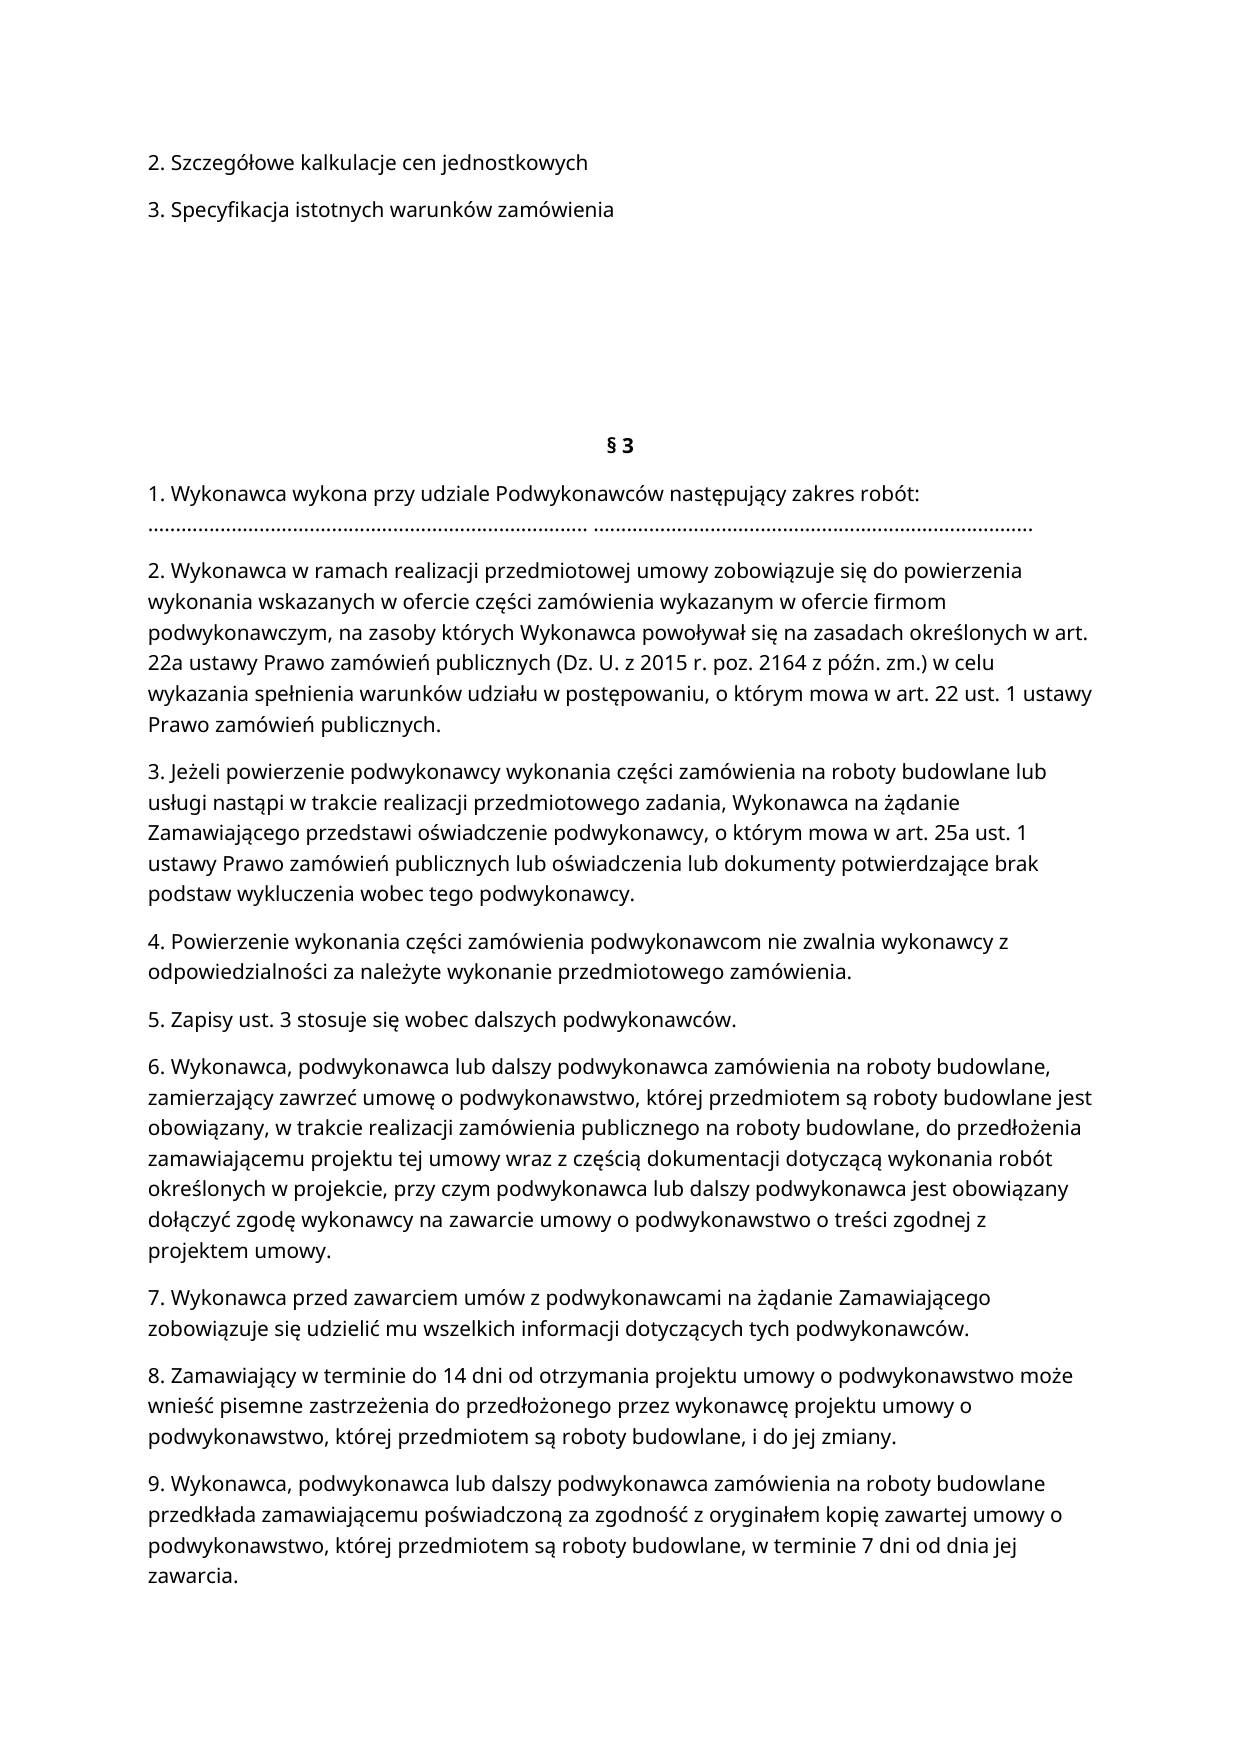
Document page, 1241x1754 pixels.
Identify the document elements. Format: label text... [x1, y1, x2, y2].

text 5. Zapisy ust. 3 stosuje się wobec dalszych podwykonawców. [148, 1005, 1093, 1033]
text 3. Jeżeli powierzenie podwykonawcy wykonania części zamówienia na roboty budowlane lub usługi nastąpi w trakcie realizacji przedmiotowego zadania, Wykonawca na żądanie Zamawiającego przedstawi oświadczenie podwykonawcy, o którym mowa w art. 25a ust. 1 ustawy Prawo zamówień publicznych lub oświadczenia lub dokumenty potwierdzające brak podstaw wykluczenia wobec tego podwykonawcy. [148, 757, 1093, 908]
text 2. Szczegółowe kalkulacje cen jednostkowych [148, 148, 1093, 176]
text 3. Specyfikacja istotnych warunków zamówienia [148, 195, 1093, 223]
text 1. Wykonawca wykona przy udziale Podwykonawców następujący zakres robót: …............................................................................ …............................................................................ [148, 479, 1093, 538]
text 8. Zamawiający w terminie do 14 dni od otrzymania projektu umowy o podwykonawstwo może wnieść pisemne zastrzeżenia do przedłożonego przez wykonawcę projektu umowy o podwykonawstwo, której przedmiotem są roboty budowlane, i do jej zmiany. [148, 1361, 1093, 1451]
text 4. Powierzenie wykonania części zamówienia podwykonawcom nie zwalnia wykonawcy z odpowiedzialności za należyte wykonanie przedmiotowego zamówienia. [148, 927, 1093, 986]
text 9. Wykonawca, podwykonawca lub dalszy podwykonawca zamówienia na roboty budowlane przedkłada zamawiającemu poświadczoną za zgodność z oryginałem kopię zawartej umowy o podwykonawstwo, której przedmiotem są roboty budowlane, w terminie 7 dni od dnia jej zawarcia. [148, 1469, 1093, 1590]
text § 3 [148, 431, 1093, 460]
text 7. Wykonawca przed zawarciem umów z podwykonawcami na żądanie Zamawiającego zobowiązuje się udzielić mu wszelkich informacji dotyczących tych podwykonawców. [148, 1283, 1093, 1342]
text 2. Wykonawca w ramach realizacji przedmiotowej umowy zobowiązuje się do powierzenia wykonania wskazanych w ofercie części zamówienia wykazanym w ofercie firmom podwykonawczym, na zasoby których Wykonawca powoływał się na zasadach określonych w art. 22a ustawy Prawo zamówień publicznych (Dz. U. z 2015 r. poz. 2164 z późn. zm.) w celu wykazania spełnienia warunków udziału w postępowaniu, o którym mowa w art. 22 ust. 1 ustawy Prawo zamówień publicznych. [148, 557, 1093, 738]
text 6. Wykonawca, podwykonawca lub dalszy podwykonawca zamówienia na roboty budowlane, zamierzający zawrzeć umowę o podwykonawstwo, której przedmiotem są roboty budowlane jest obowiązany, w trakcie realizacji zamówienia publicznego na roboty budowlane, do przedłożenia zamawiającemu projektu tej umowy wraz z częścią dokumentacji dotyczącą wykonania robót określonych w projekcie, przy czym podwykonawca lub dalszy podwykonawca jest obowiązany dołączyć zgodę wykonawcy na zawarcie umowy o podwykonawstwo o treści zgodnej z projektem umowy. [148, 1052, 1093, 1264]
